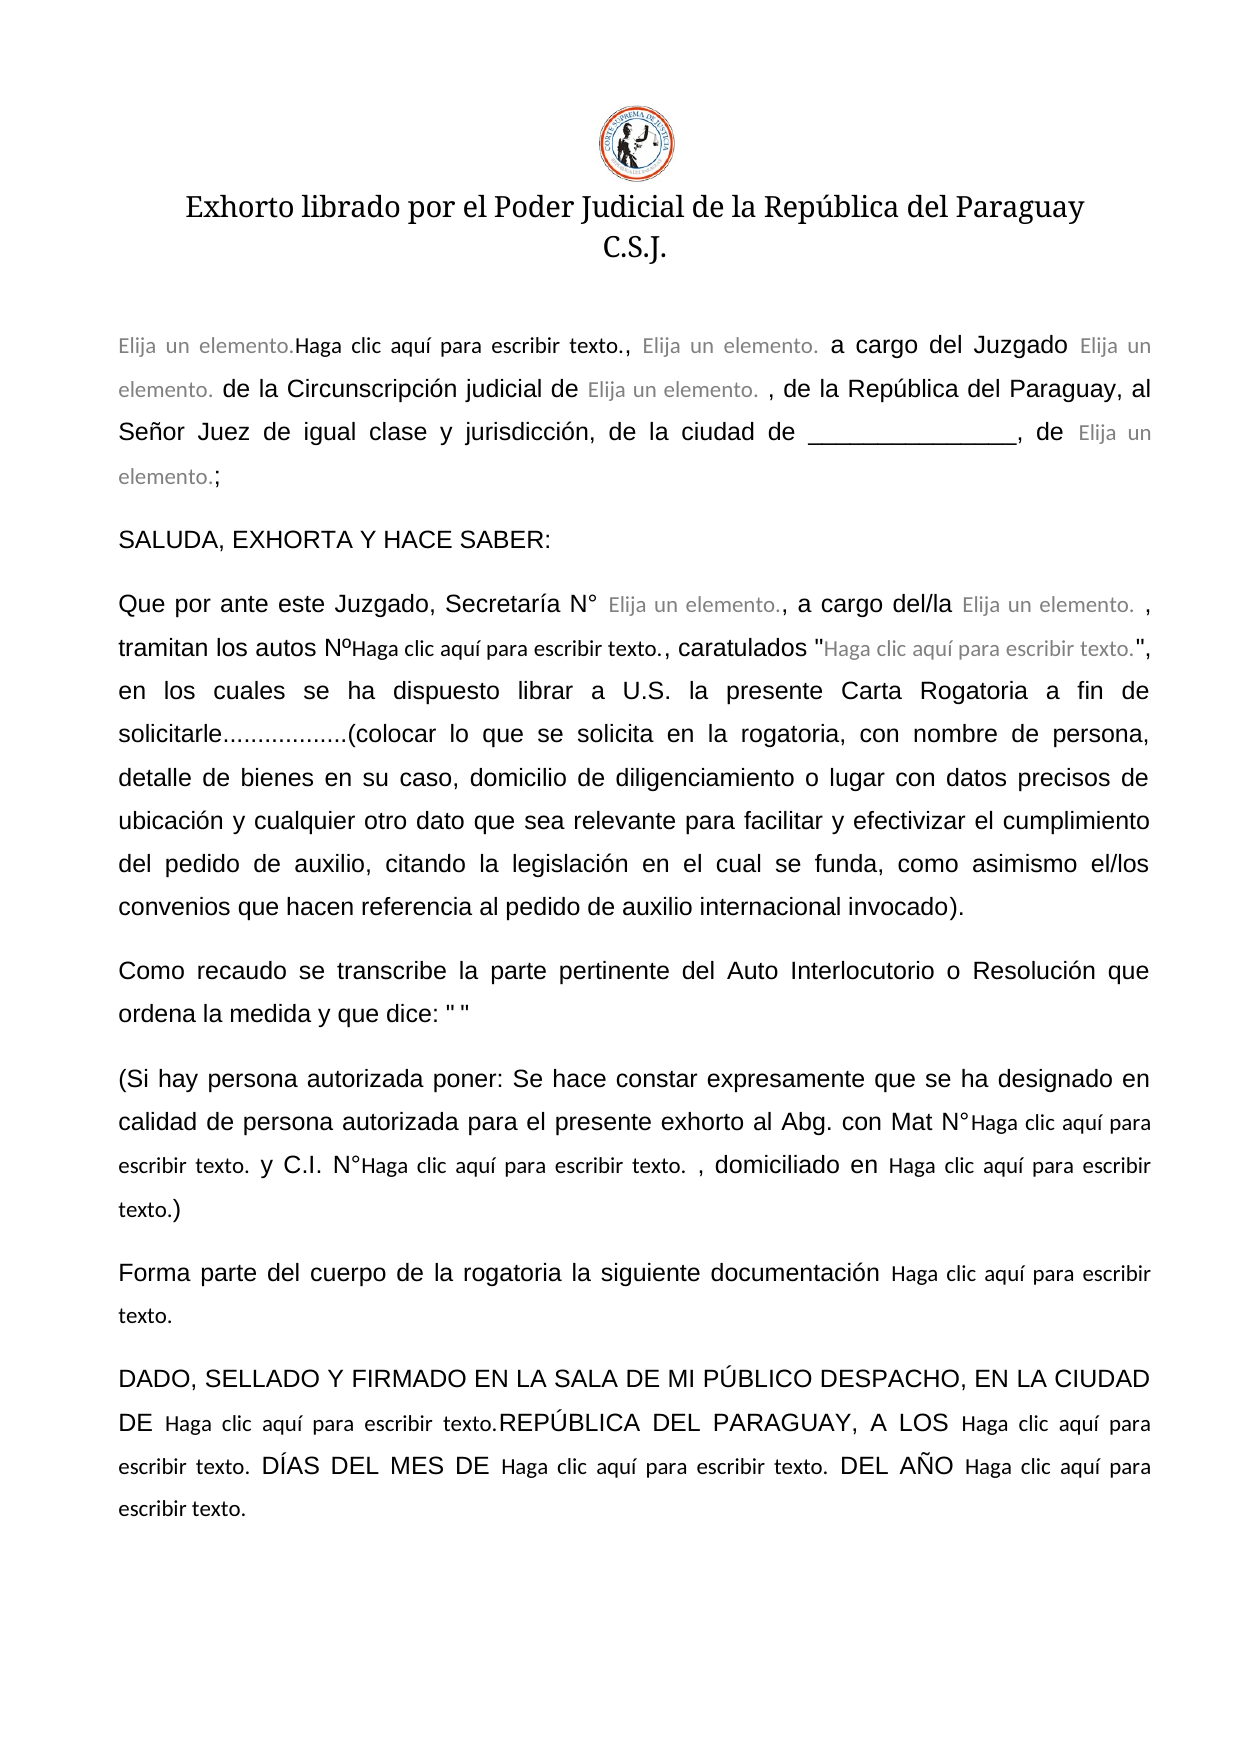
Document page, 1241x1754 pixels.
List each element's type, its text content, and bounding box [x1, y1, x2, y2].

text , a cargo del Juzgado de la Circunscripción judicial de , de la República del Paraguay, al Señor Juez de igual clase y jurisdicción, de la ciudad de _______________, de ; [118, 330, 1152, 490]
text DADO, SELLADO Y FIRMADO EN MI PÚBLICO DESPACHO, EN REPÚBLICA DEL PARAGUAY, A LOS DÍAS DEL MES DE DEL AÑO [118, 1364, 1152, 1522]
text (Si hay persona autorizada poner: Se hace constar expresamente que se ha designado en calidad de persona autorizada para el presente exhorto al Abg. con Mat N° y C.I. N° , domiciliado en ) [118, 1064, 1152, 1223]
text SALUDA, EXHORTA Y HACE SABER: [118, 525, 1152, 554]
text Como recaudo se transcribe la parte pertinente del Auto Interlocutorio o Resolución que ordena la medida y que dice: "" [118, 956, 1152, 1028]
picture [592, 98, 677, 187]
text Que por ante este Juzgado, Secretaría N° , a cargo del/la , tramitan los autos Nº, caratulados "", en los cuales se ha dispuesto librar a U.S. la presente Carta Rogatoria a fin de solicitarle). [118, 589, 1152, 921]
text Forma parte del cuerpo de la rogatoria la siguiente documentación [118, 1258, 1152, 1329]
